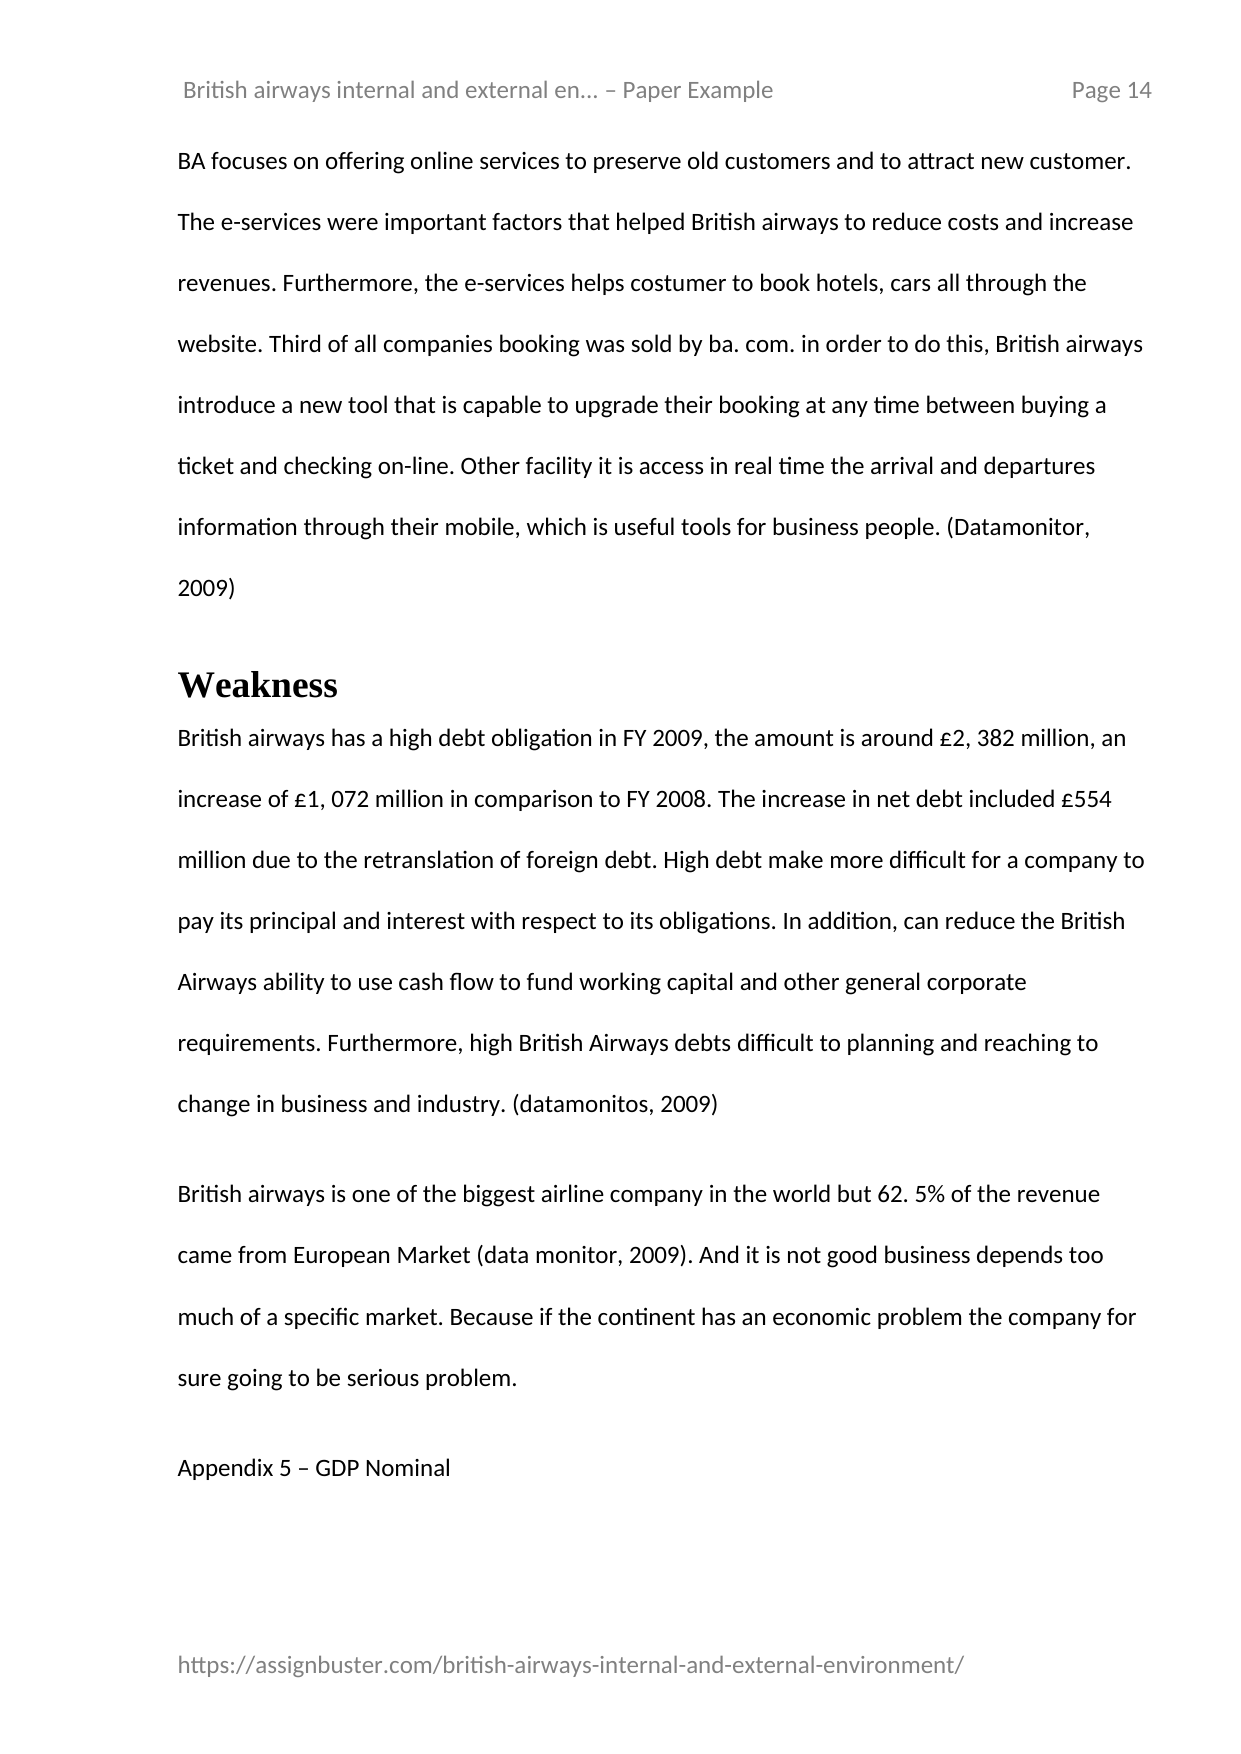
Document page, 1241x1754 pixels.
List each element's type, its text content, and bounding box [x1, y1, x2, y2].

text British airways has a high debt obligation in FY 2009, the amount is around £2, 382 million, an increase of £1, 072 million in comparison to FY 2008. The increase in net debt included £554 million due to the retranslation of foreign debt. High debt make more difficult for a company to pay its principal and interest with respect to its obligations. In addition, can reduce the British Airways ability to use cash flow to fund working capital and other general corporate requirements. Furthermore, high British Airways debts difficult to planning and reaching to change in business and industry. (datamonitos, 2009) [177, 722, 1152, 1119]
text BA focuses on offering online services to preserve old customers and to attract new customer. The e-services were important factors that helped British airways to reduce costs and increase revenues. Furthermore, the e-services helps costumer to book hotels, cars all through the website. Third of all companies booking was sold by ba. com. in order to do this, British airways introduce a new tool that is capable to upgrade their booking at any time between buying a ticket and checking on-line. Other facility it is access in real time the arrival and departures information through their mobile, which is useful tools for business people. (Datamonitor, 2009) [177, 145, 1152, 603]
text British airways is one of the biggest airline company in the world but 62. 5% of the revenue came from European Market (data monitor, 2009). And it is not good business depends too much of a specific market. Because if the continent has an economic problem the company for sure going to be serious problem. [177, 1179, 1152, 1392]
text Appendix 5 – GDP Nominal [177, 1452, 1152, 1483]
subtitle Weakness [177, 663, 1152, 706]
